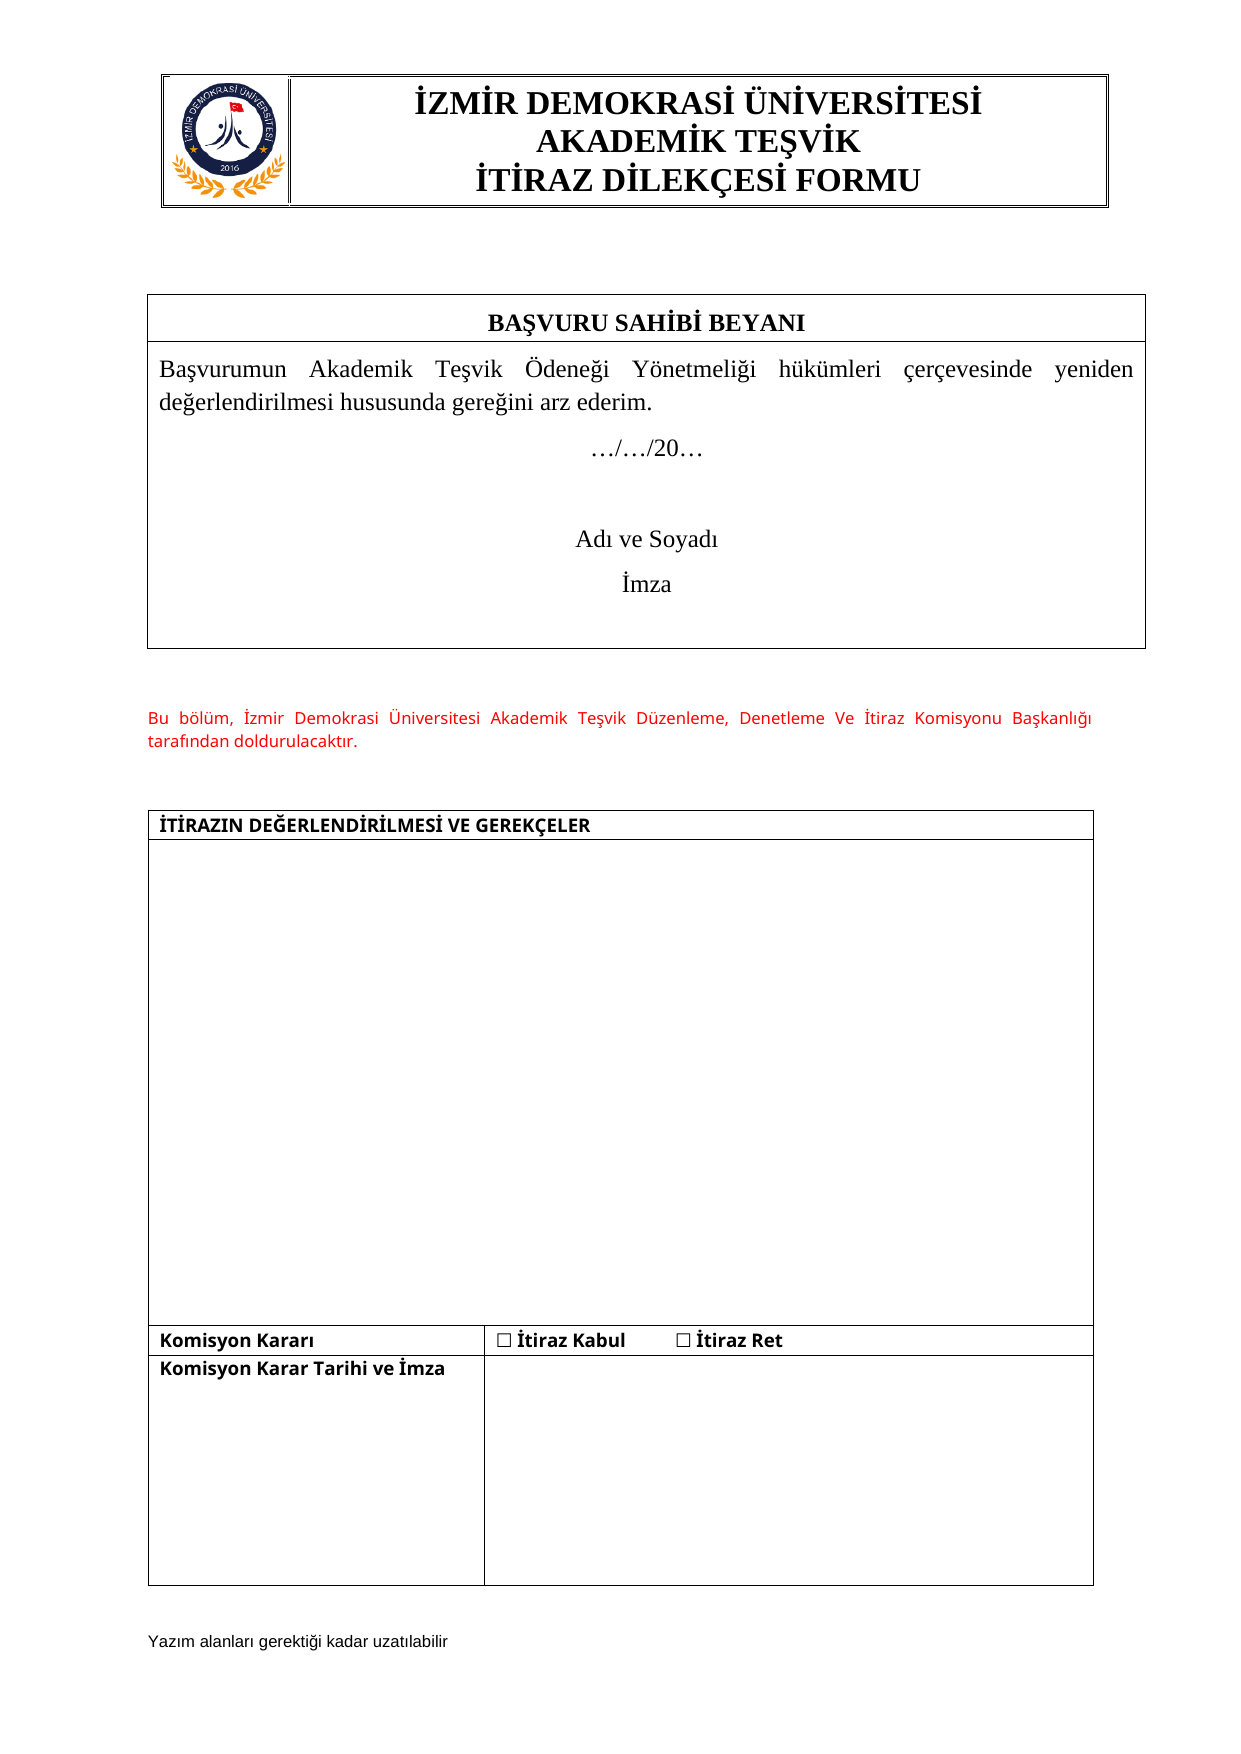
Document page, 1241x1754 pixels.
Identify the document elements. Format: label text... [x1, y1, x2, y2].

table_header BAŞVURU SAHİBİ BEYANI [148, 295, 1145, 341]
table_cell [485, 1356, 1093, 1585]
table_cell [149, 840, 1093, 1325]
table_header İTİRAZIN DEĞERLENDİRİLMESİ VE GEREKÇELER [149, 811, 1093, 839]
title Bu bölüm, İzmir Demokrasi Üniversitesi Akademik Teşvik Düzenleme, Denetleme Ve İtiraz Komisyonu Başkanlığı tarafından doldurulacaktır. [148, 707, 1093, 752]
table_cell Komisyon Kararı [149, 1326, 484, 1354]
picture [169, 76, 289, 205]
table_cell Komisyon Karar Tarihi ve İmza [149, 1356, 484, 1585]
table_cell Başvurumun Akademik Teşvik Ödeneği Yönetmeliği hükümleri çerçevesinde yeniden değerlendirilmesi hususunda gereğini arz ederim. …/…/20… Adı ve Soyadı İmza [148, 342, 1145, 648]
table_cell ☐ İtiraz Kabul ☐ İtiraz Ret [485, 1326, 1093, 1354]
